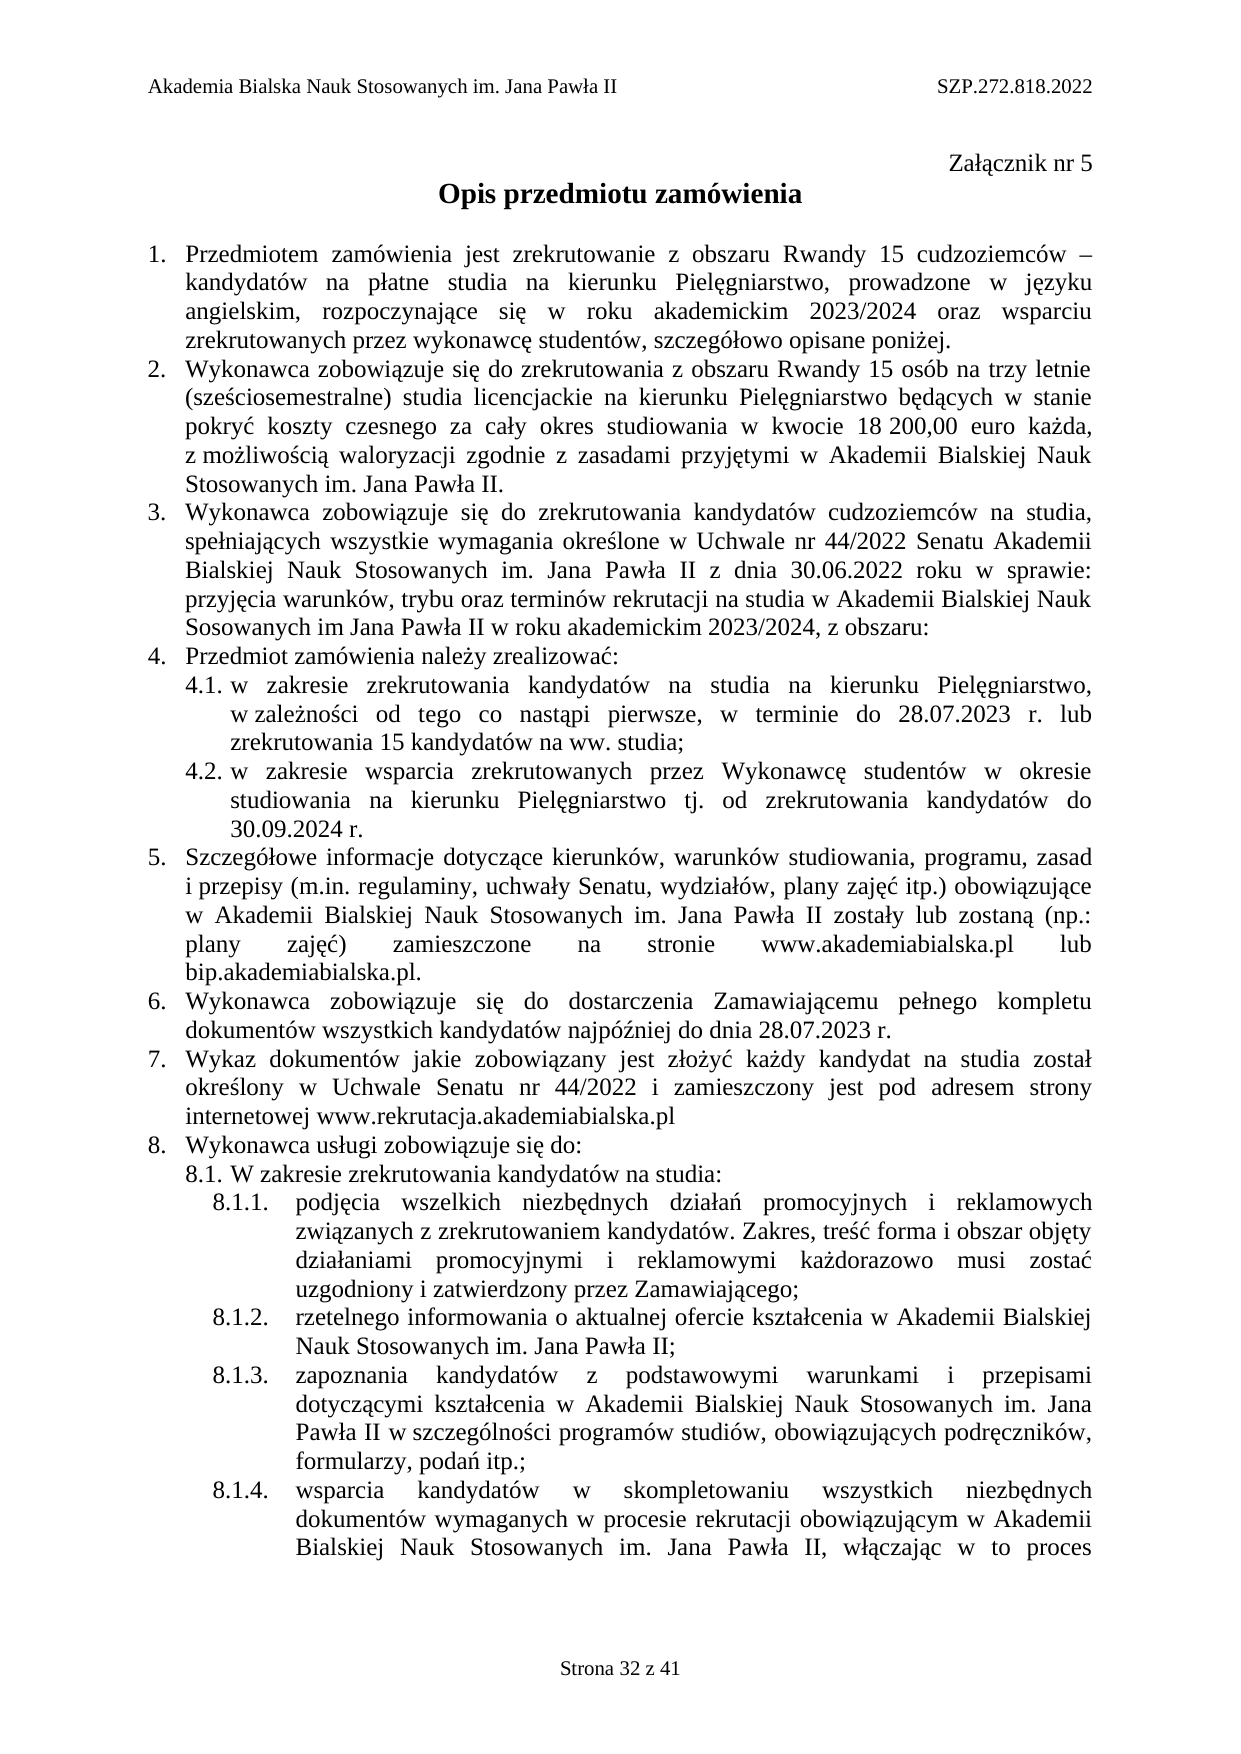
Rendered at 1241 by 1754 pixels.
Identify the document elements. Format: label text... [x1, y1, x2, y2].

list W zakresie zrekrutowania kandydatów na studia: [185, 1159, 1093, 1187]
list Szczegółowe informacje dotyczące kierunków, warunków studiowania, programu, zasad i przepisy (m.in. regulaminy, uchwały Senatu, wydziałów, plany zajęć itp.) obowiązujące w Akademii Bialskiej Nauk Stosowanych im. Jana Pawła II zostały lub zostaną (np.: plany zajęć) zamieszczone na stronie www.akademiabialska.pl lub bip.akademiabialska.pl. [148, 842, 1093, 986]
list w zakresie wsparcia zrekrutowanych przez Wykonawcę studentów w okresie studiowania na kierunku Pielęgniarstwo tj. od zrekrutowania kandydatów do 30.09.2024 r. [185, 756, 1093, 842]
text Opis przedmiotu zamówienia [148, 176, 1093, 210]
list zapoznania kandydatów z podstawowymi warunkami i przepisami dotyczącymi kształcenia w Akademii Bialskiej Nauk Stosowanych im. Jana Pawła II w szczególności programów studiów, obowiązujących podręczników, formularzy, podań itp.; [212, 1360, 1093, 1475]
list Wykaz dokumentów jakie zobowiązany jest złożyć każdy kandydat na studia został określony w Uchwale Senatu nr 44/2022 i zamieszczony jest pod adresem strony internetowej www.rekrutacja.akademiabialska.pl [148, 1044, 1093, 1130]
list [212, 1475, 1093, 1561]
list Przedmiot zamówienia należy zrealizować: [148, 641, 1093, 670]
list Przedmiotem zamówienia jest zrekrutowanie z obszaru Rwandy 15 cudzoziemców – kandydatów na płatne studia na kierunku Pielęgniarstwo, prowadzone w języku angielskim, rozpoczynające się w roku akademickim 2023/2024 oraz wsparciu zrekrutowanych przez wykonawcę studentów, szczegółowo opisane poniżej. [148, 239, 1093, 354]
list Wykonawca usługi zobowiązuje się do: [148, 1130, 1093, 1159]
list Wykonawca zobowiązuje się do zrekrutowania kandydatów cudzoziemców na studia, spełniających wszystkie wymagania określone w Uchwale nr 44/2022 Senatu Akademii Bialskiej Nauk Stosowanych im. Jana Pawła II z dnia 30.06.2022 roku w sprawie: przyjęcia warunków, trybu oraz terminów rekrutacji na studia w Akademii Bialskiej Nauk Sosowanych im Jana Pawła II w roku akademickim 2023/2024, z obszaru: [147, 497, 1093, 641]
list Wykonawca zobowiązuje się do zrekrutowania z obszaru Rwandy 15 osób na trzy letnie (sześciosemestralne) studia licencjackie na kierunku Pielęgniarstwo będących w stanie pokryć koszty czesnego za cały okres studiowania w kwocie 18 200,00 euro każda, z możliwością waloryzacji zgodnie z zasadami przyjętymi w Akademii Bialskiej Nauk Stosowanych im. Jana Pawła II. [147, 354, 1093, 497]
list Wykonawca zobowiązuje się do dostarczenia Zamawiającemu pełnego kompletu dokumentów wszystkich kandydatów najpóźniej do dnia 28.07.2023 r. [148, 986, 1093, 1044]
list podjęcia wszelkich niezbędnych działań promocyjnych i reklamowych związanych z zrekrutowaniem kandydatów. Zakres, treść forma i obszar objęty działaniami promocyjnymi i reklamowymi każdorazowo musi zostać uzgodniony i zatwierdzony przez Zamawiającego; [212, 1187, 1093, 1302]
list Załącznik nr 5 [223, 148, 1093, 176]
list rzetelnego informowania o aktualnej ofercie kształcenia w Akademii Bialskiej Nauk Stosowanych im. Jana Pawła II; [212, 1302, 1093, 1360]
list w zakresie zrekrutowania kandydatów na studia na kierunku Pielęgniarstwo, w zależności od tego co nastąpi pierwsze, w terminie do 28.07.2023 r. lub zrekrutowania 15 kandydatów na ww. studia; [185, 670, 1093, 756]
